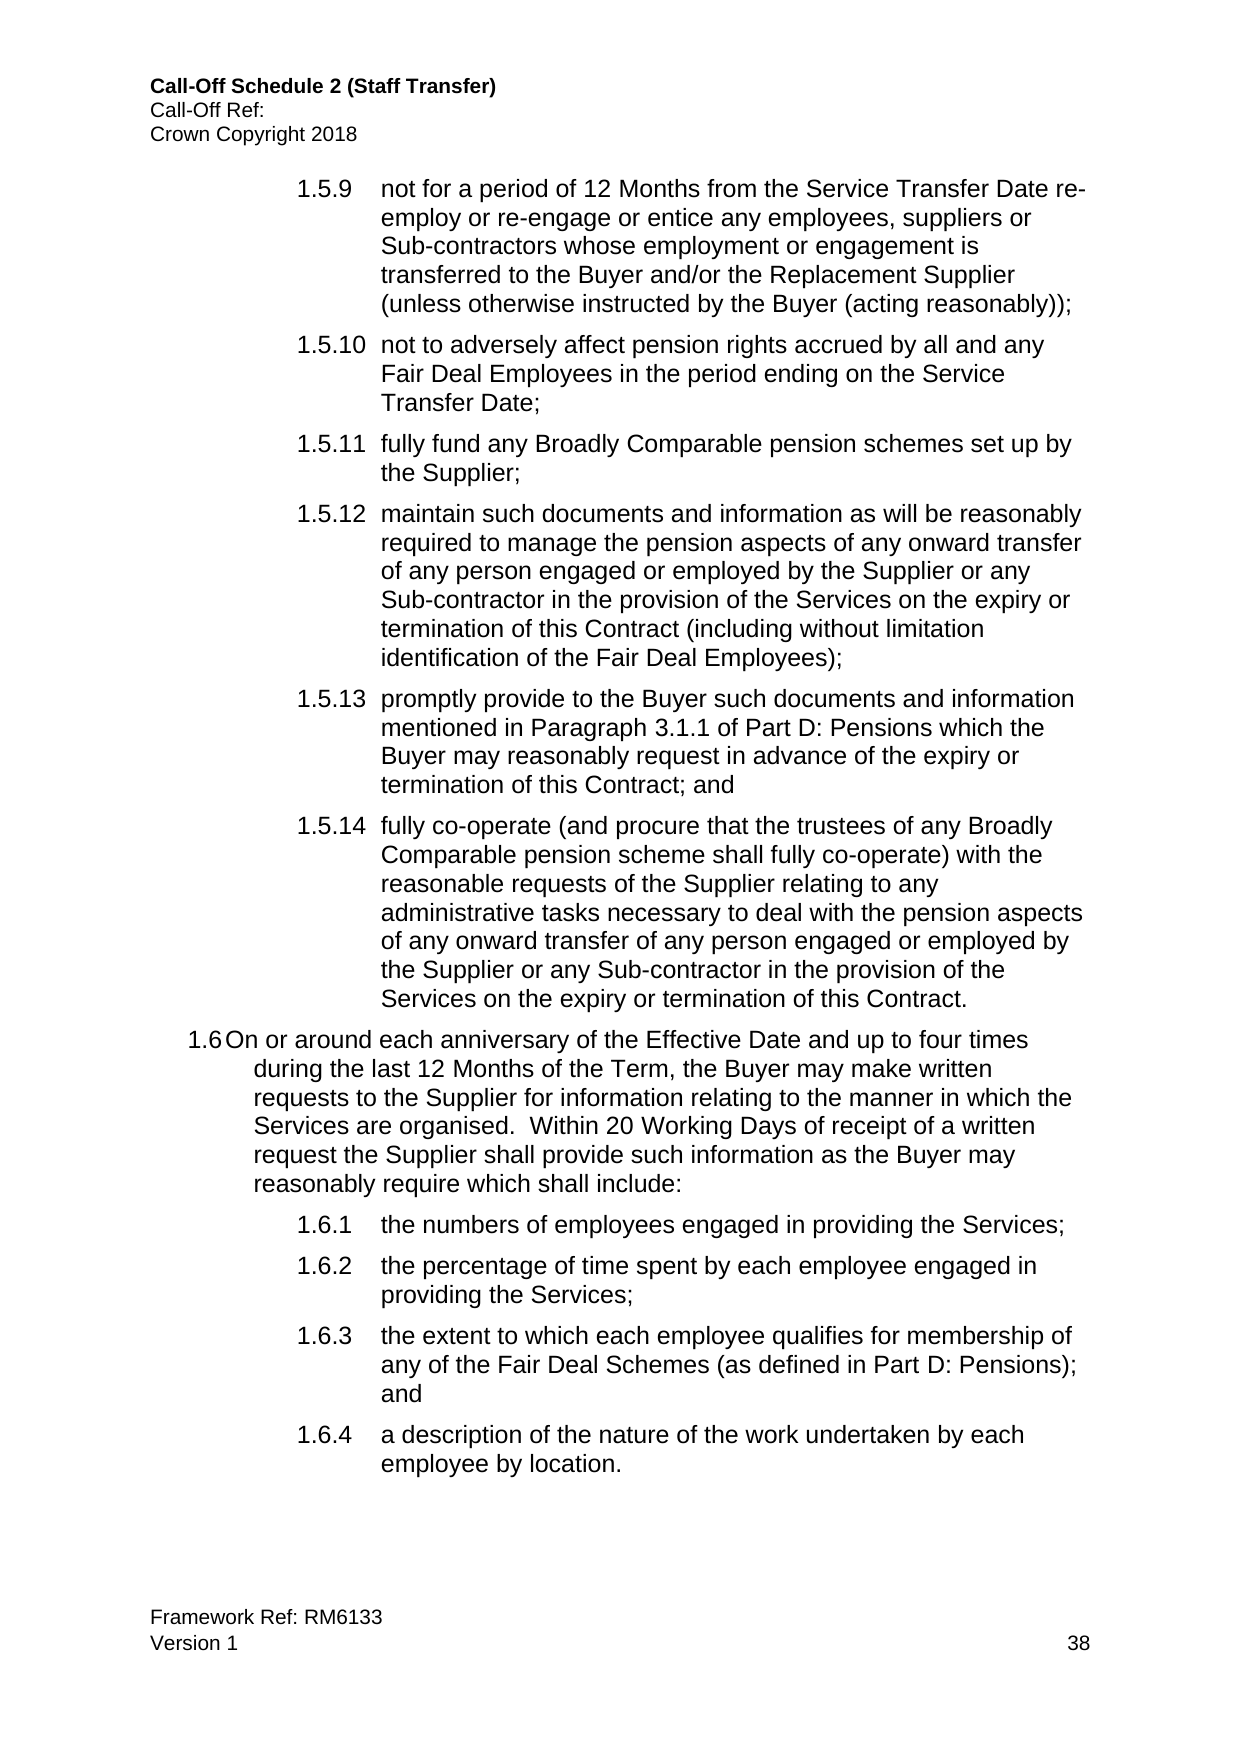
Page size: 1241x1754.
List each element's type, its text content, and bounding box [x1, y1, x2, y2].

text the extent to which each employee qualifies for membership of any of the Fair Deal Schemes (as defined in Part D: Pensions); and [297, 1321, 1090, 1407]
text maintain such documents and information as will be reasonably required to manage the pension aspects of any onward transfer of any person engaged or employed by the Supplier or any Sub-contractor in the provision of the Services on the expiry or termination of this Contract (including without limitation identification of the Fair Deal Employees); [297, 499, 1090, 671]
text promptly provide to the Buyer such documents and information mentioned in Paragraph 3.1.1 of Part D: Pensions which the Buyer may reasonably request in advance of the expiry or termination of this Contract; and [297, 684, 1090, 799]
text On or around each anniversary of the Effective Date and up to four times during the last 12 Months of the Term, the Buyer may make written requests to the Supplier for information relating to the manner in which the Services are organised. Within 20 Working Days of receipt of a written request the Supplier shall provide such information as the Buyer may reasonably require which shall include: [187, 1025, 1090, 1197]
text the percentage of time spent by each employee engaged in providing the Services; [297, 1251, 1090, 1309]
text the numbers of employees engaged in providing the Services; [297, 1210, 1090, 1239]
text fully co-operate (and procure that the trustees of any Broadly Comparable pension scheme shall fully co-operate) with the reasonable requests of the Supplier relating to any administrative tasks necessary to deal with the pension aspects of any onward transfer of any person engaged or employed by the Supplier or any Sub-contractor in the provision of the Services on the expiry or termination of this Contract. [297, 811, 1090, 1012]
text not for a period of 12 Months from the Service Transfer Date re-employ or re-engage or entice any employees, suppliers or Sub-contractors whose employment or engagement is transferred to the Buyer and/or the Replacement Supplier (unless otherwise instructed by the Buyer (acting reasonably)); [297, 174, 1090, 317]
text a description of the nature of the work undertaken by each employee by location. [297, 1420, 1090, 1477]
text fully fund any Broadly Comparable pension schemes set up by the Supplier; [297, 429, 1090, 486]
text not to adversely affect pension rights accrued by all and any Fair Deal Employees in the period ending on the Service Transfer Date; [297, 330, 1090, 416]
